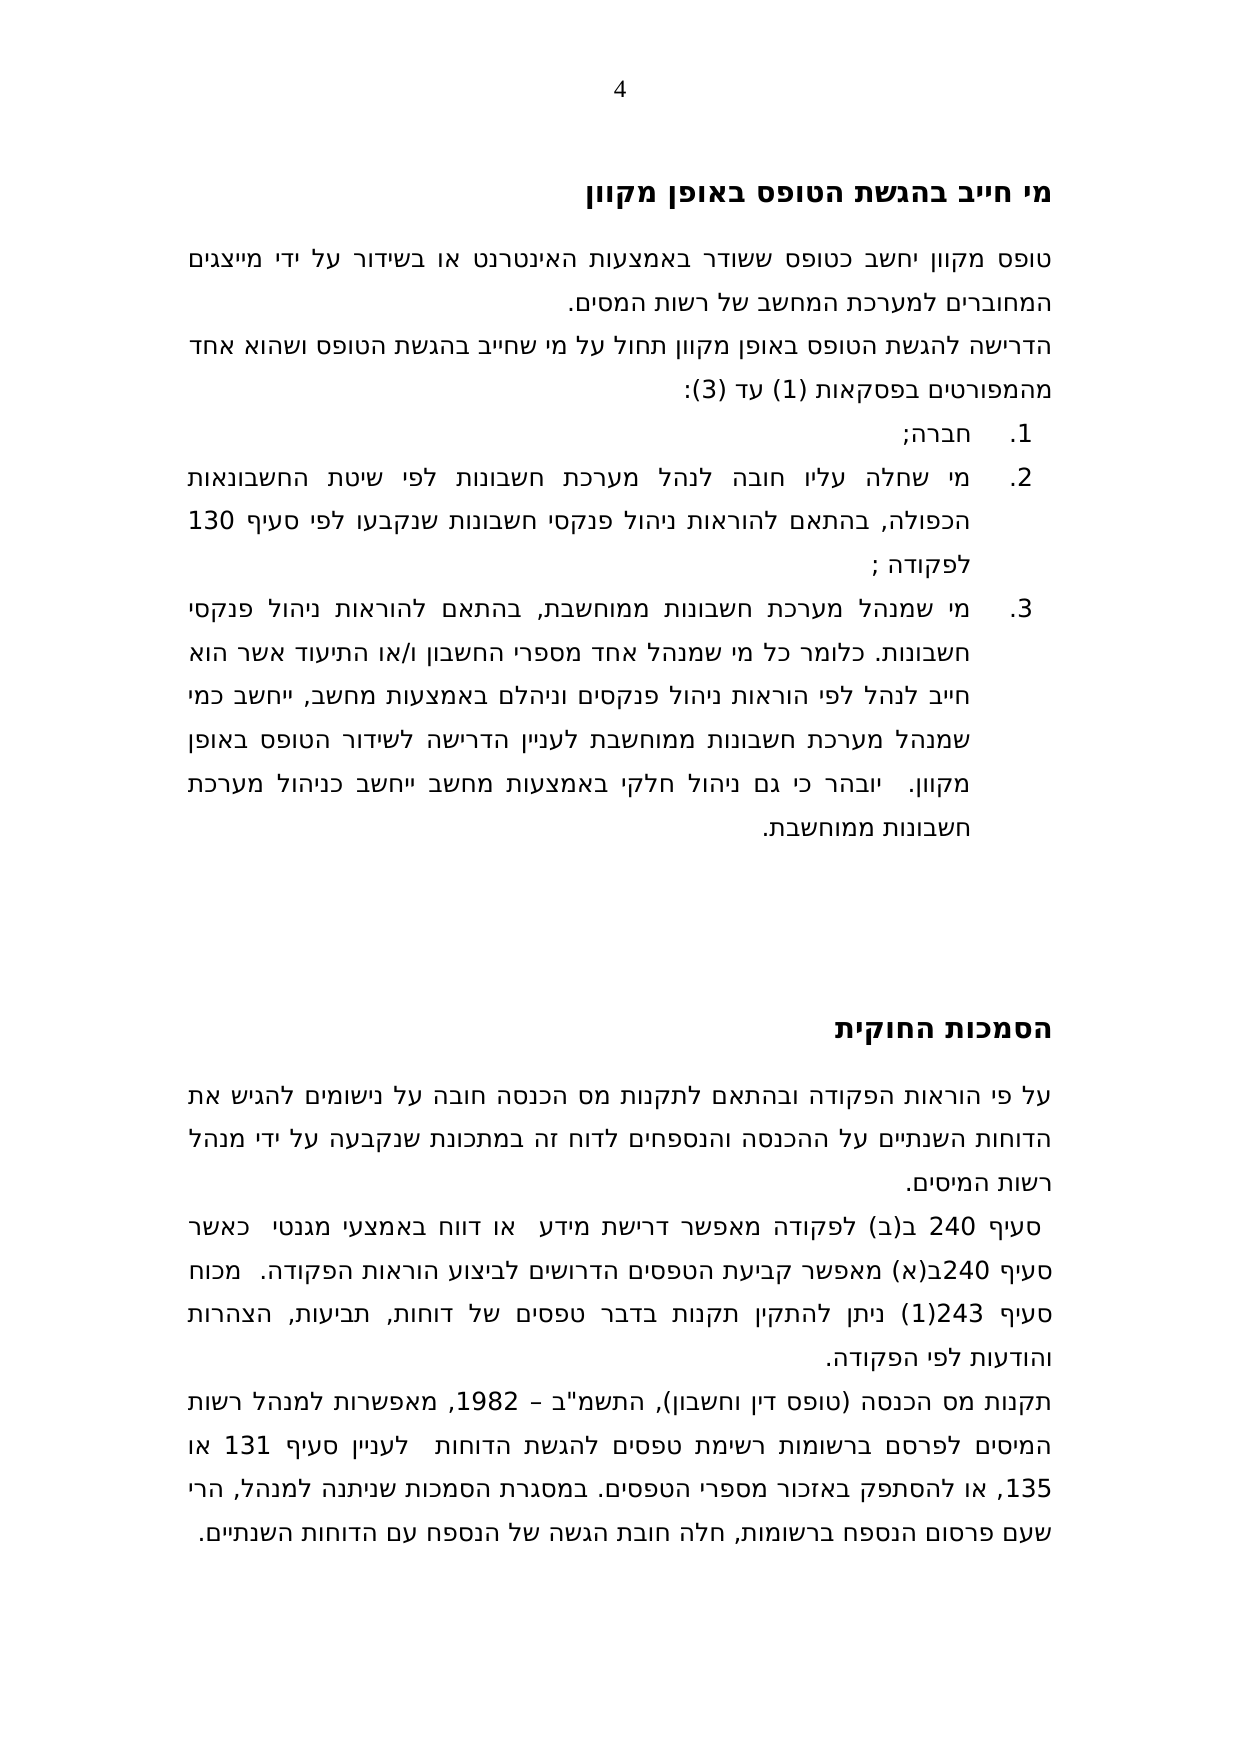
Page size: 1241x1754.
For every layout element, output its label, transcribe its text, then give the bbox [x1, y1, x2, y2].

text טופס מקוון יחשב כטופס ששודר באמצעות האינטרנט או בשידור על ידי מייצגים המחוברים למערכת המחשב של רשות המסים. [187, 244, 1053, 317]
text על פי הוראות הפקודה ובהתאם לתקנות מס הכנסה חובה על נישומים להגיש את הדוחות השנתיים על ההכנסה והנספחים לדוח זה במתכונת שנקבעה על ידי מנהל רשות המיסים. [187, 1081, 1053, 1197]
text תקנות מס הכנסה (טופס דין וחשבון), התשמ"ב – 1982, מאפשרות למנהל רשות המיסים לפרסם ברשומות רשימת טפסים להגשת הדוחות לעניין סעיף 131 או 135, או להסתפק באזכור מספרי הטפסים. במסגרת הסמכות שניתנה למנהל, הרי שעם פרסום הנספח ברשומות, חלה חובת הגשה של הנספח עם הדוחות השנתיים. [187, 1387, 1053, 1547]
list מי שמנהל מערכת חשבונות ממוחשבת, בהתאם להוראות ניהול פנקסי חשבונות. כלומר כל מי שמנהל אחד מספרי החשבון ו/או התיעוד אשר הוא חייב לנהל לפי הוראות ניהול פנקסים וניהלם באמצעות מחשב, ייחשב כמי שמנהל מערכת חשבונות ממוחשבת לעניין הדרישה לשידור הטופס באופן מקוון. יובהר כי גם ניהול חלקי באמצעות מחשב ייחשב כניהול מערכת חשבונות ממוחשבת. [187, 594, 1009, 842]
list חברה; [187, 419, 1009, 448]
text סעיף 240 ב(ב) לפקודה מאפשר דרישת מידע או דווח באמצעי מגנטי כאשר סעיף 240ב(א) מאפשר קביעת הטפסים הדרושים לביצוע הוראות הפקודה. מכוח סעיף 243(1) ניתן להתקין תקנות בדבר טפסים של דוחות, תביעות, הצהרות והודעות לפי הפקודה. [187, 1212, 1053, 1372]
subtitle הסמכות החוקית [187, 1012, 1053, 1046]
subtitle מי חייב בהגשת הטופס באופן מקוון [187, 175, 1053, 209]
text הדרישה להגשת הטופס באופן מקוון תחול על מי שחייב בהגשת הטופס ושהוא אחד מהמפורטים בפסקאות (1) עד (3): [187, 331, 1053, 404]
list מי שחלה עליו חובה לנהל מערכת חשבונות לפי שיטת החשבונאות הכפולה, בהתאם להוראות ניהול פנקסי חשבונות שנקבעו לפי סעיף 130 לפקודה ; [187, 463, 1009, 579]
